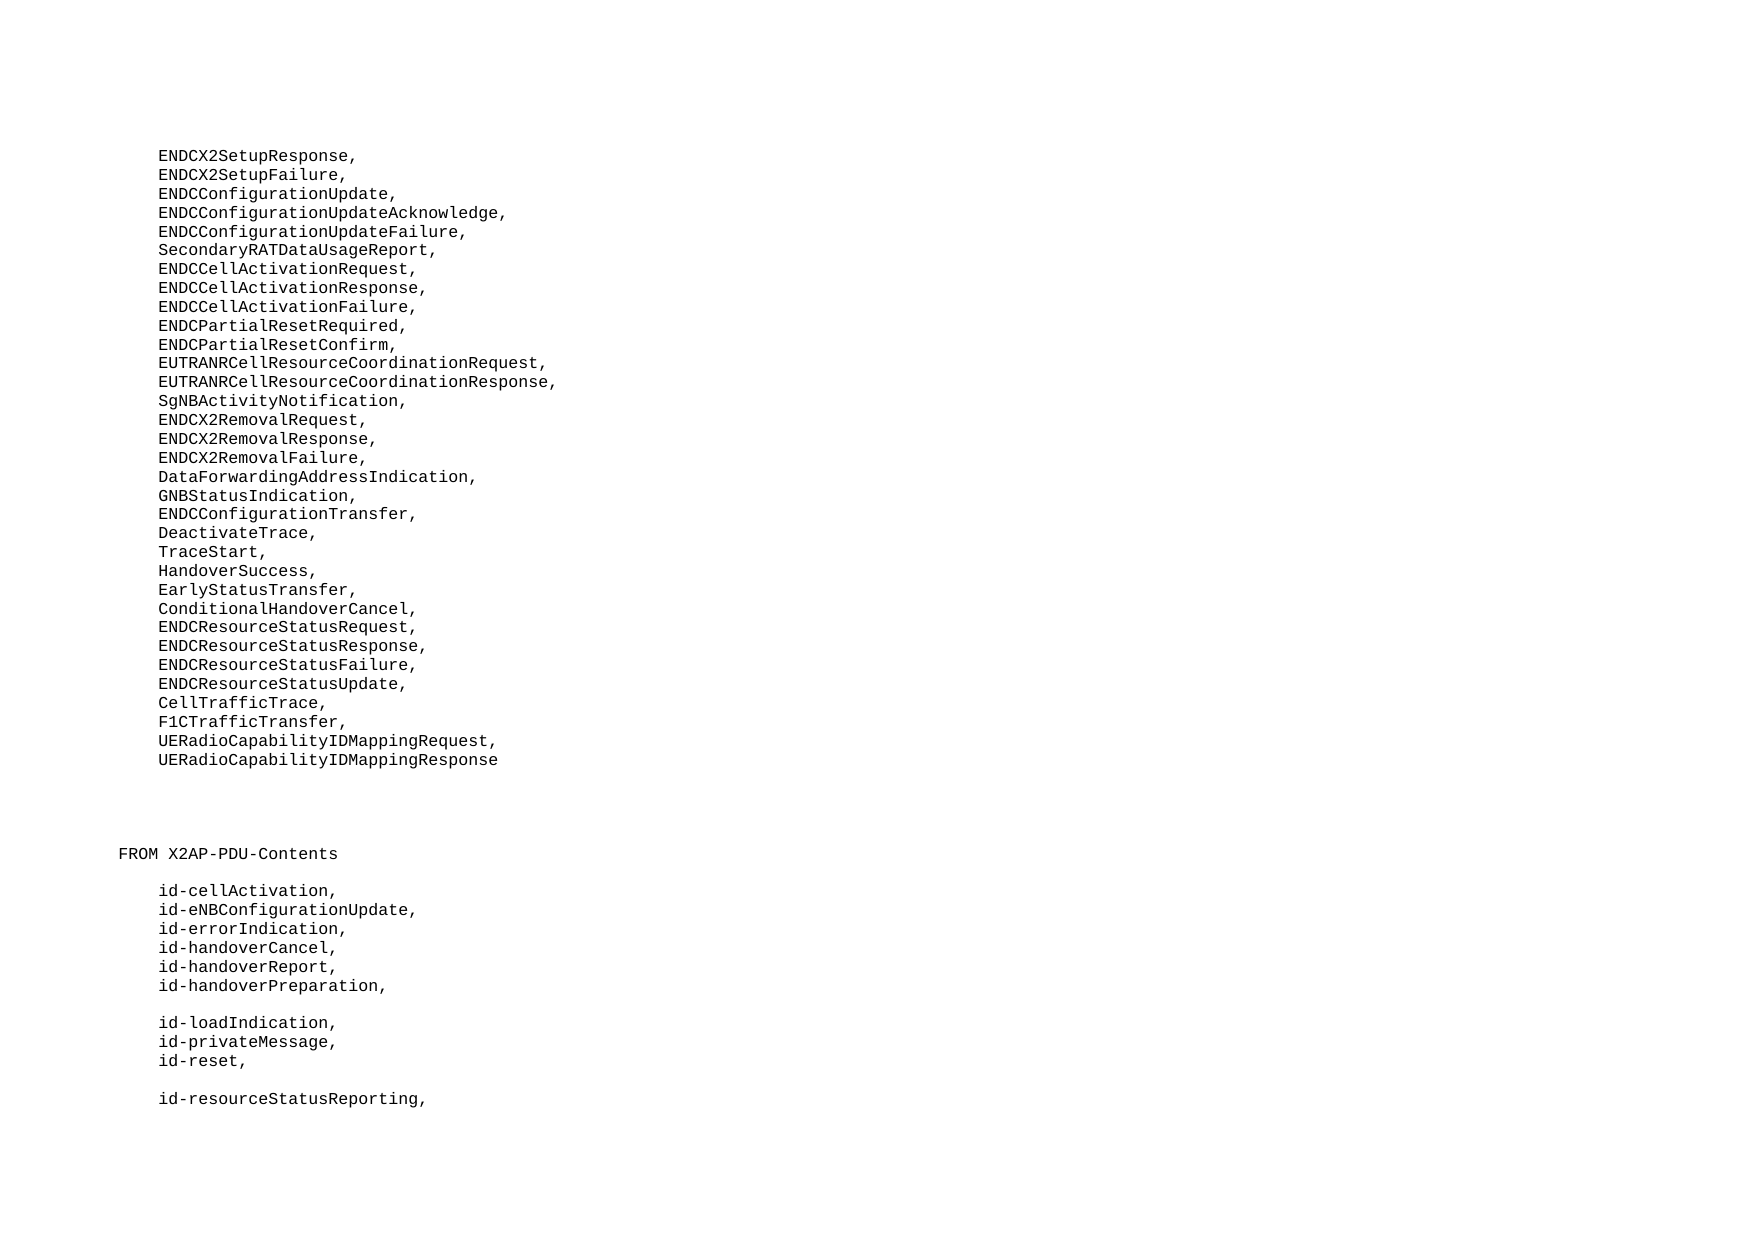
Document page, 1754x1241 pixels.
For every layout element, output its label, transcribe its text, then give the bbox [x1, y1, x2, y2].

text CellTrafficTrace, [118, 694, 1636, 713]
text SgNBActivityNotification, [118, 393, 1636, 412]
text id-eNBConfigurationUpdate, [118, 902, 1636, 921]
text id-handoverCancel, [118, 939, 1636, 958]
text id-reset, [118, 1053, 1636, 1072]
text ENDCCellActivationFailure, [118, 298, 1636, 317]
text SecondaryRATDataUsageReport, [118, 242, 1636, 261]
text ENDCCellActivationRequest, [118, 261, 1636, 280]
text ENDCPartialResetConfirm, [118, 336, 1636, 355]
text UERadioCapabilityIDMappingRequest, [118, 732, 1636, 751]
text ENDCConfigurationUpdateAcknowledge, [118, 204, 1636, 223]
text GNBStatusIndication, [118, 487, 1636, 506]
text id-privateMessage, [118, 1034, 1636, 1053]
text ENDCConfigurationTransfer, [118, 506, 1636, 525]
text id-errorIndication, [118, 921, 1636, 939]
text ENDCX2SetupFailure, [118, 167, 1636, 185]
text EarlyStatusTransfer, [118, 581, 1636, 600]
text ENDCX2RemovalResponse, [118, 431, 1636, 449]
text id-cellActivation, [118, 883, 1636, 902]
text id-handoverReport, [118, 958, 1636, 977]
text ENDCX2RemovalRequest, [118, 412, 1636, 431]
text HandoverSuccess, [118, 562, 1636, 581]
text ENDCX2SetupResponse, [118, 148, 1636, 167]
text id-handoverPreparation, [118, 977, 1636, 996]
text ENDCPartialResetRequired, [118, 317, 1636, 336]
text DeactivateTrace, [118, 525, 1636, 544]
text ENDCResourceStatusFailure, [118, 657, 1636, 676]
text UERadioCapabilityIDMappingResponse [118, 751, 1636, 770]
text EUTRANRCellResourceCoordinationResponse, [118, 374, 1636, 393]
text TraceStart, [118, 544, 1636, 562]
text ConditionalHandoverCancel, [118, 600, 1636, 619]
text F1CTrafficTransfer, [118, 713, 1636, 732]
text DataForwardingAddressIndication, [118, 468, 1636, 487]
text EUTRANRCellResourceCoordinationRequest, [118, 355, 1636, 374]
text ENDCConfigurationUpdateFailure, [118, 223, 1636, 242]
text ENDCX2RemovalFailure, [118, 449, 1636, 468]
text ENDCResourceStatusUpdate, [118, 676, 1636, 694]
text ENDCConfigurationUpdate, [118, 185, 1636, 204]
text ENDCCellActivationResponse, [118, 280, 1636, 298]
text ENDCResourceStatusResponse, [118, 638, 1636, 657]
text id-loadIndication, [118, 1015, 1636, 1034]
text id-resourceStatusReporting, [118, 1090, 1636, 1109]
text ENDCResourceStatusRequest, [118, 619, 1636, 638]
text FROM X2AP-PDU-Contents [118, 845, 1636, 864]
